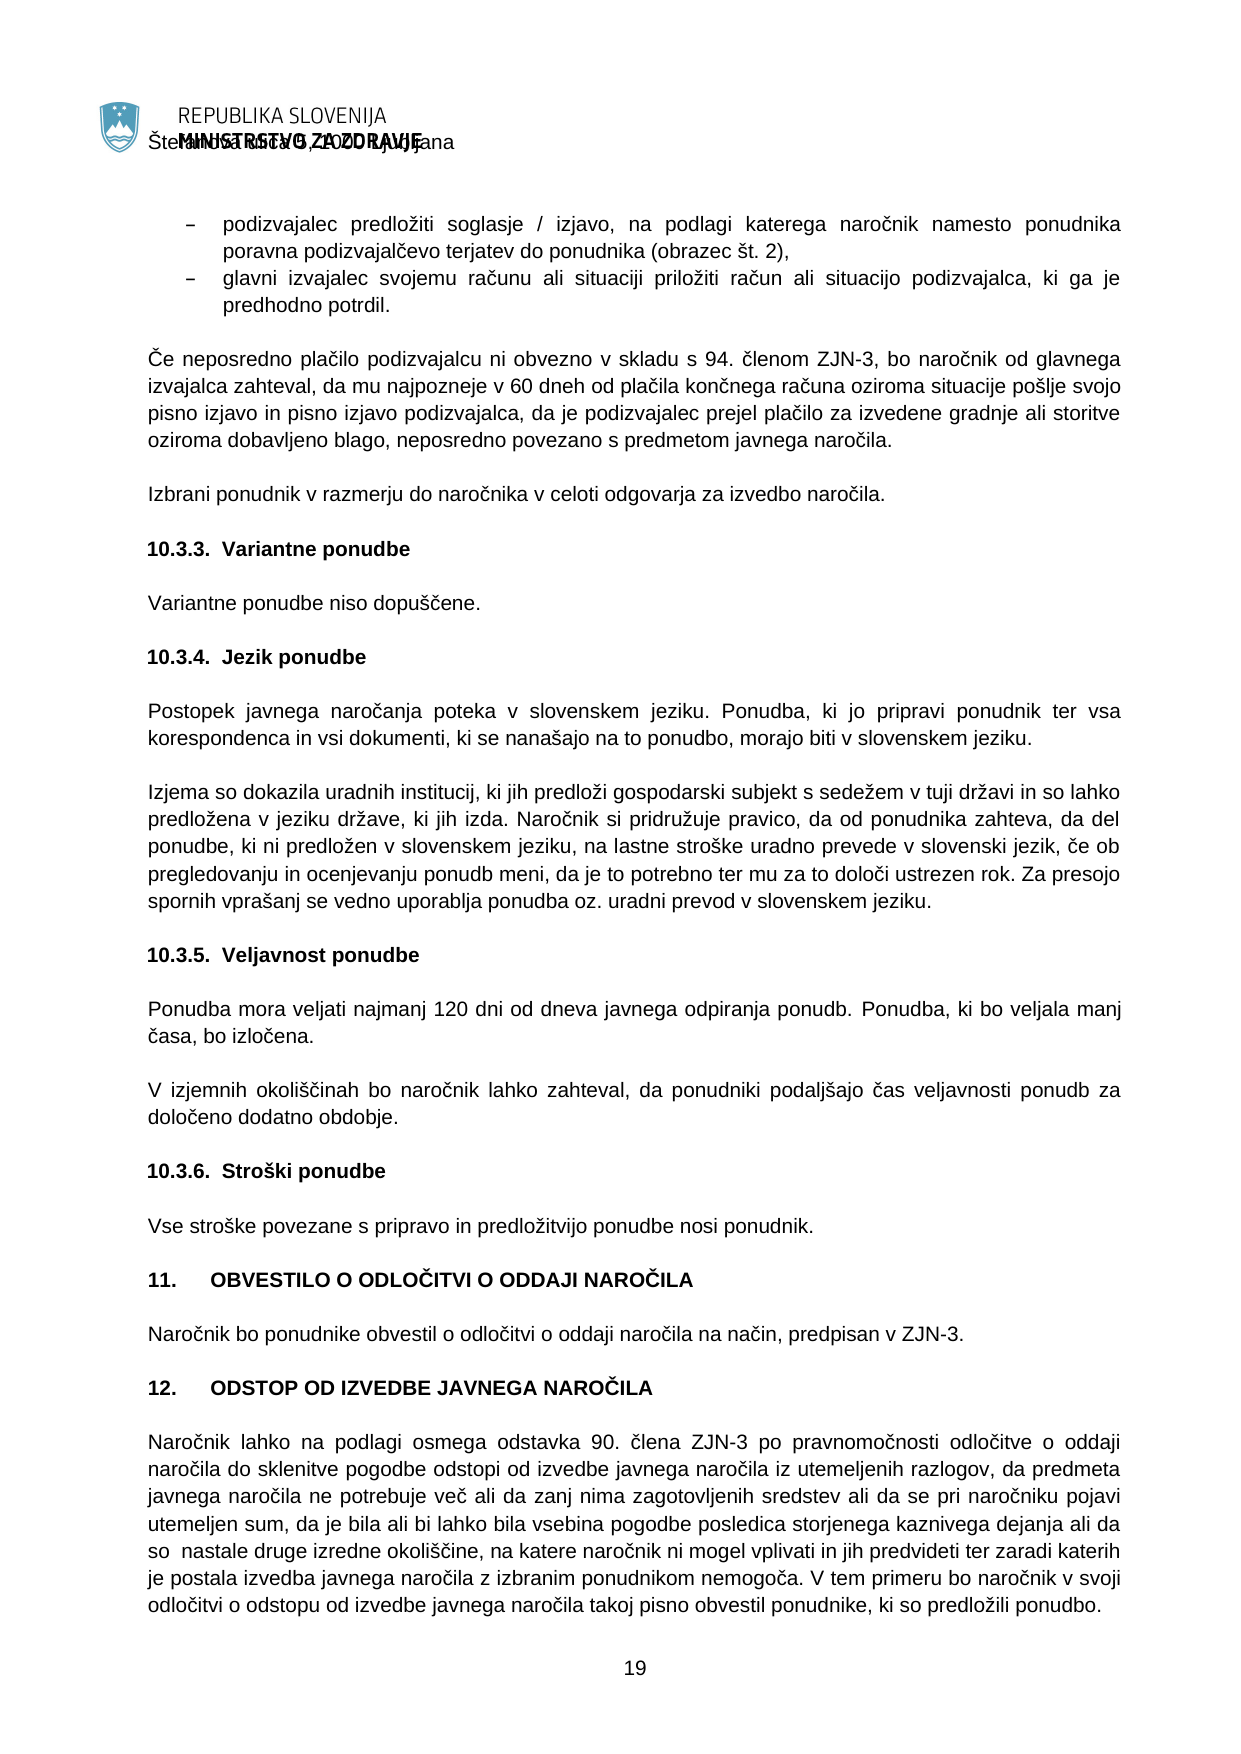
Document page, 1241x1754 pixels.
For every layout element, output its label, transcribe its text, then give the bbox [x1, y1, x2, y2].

text Vse stroške povezane s pripravo in predložitvijo ponudbe nosi ponudnik. [148, 1211, 1122, 1238]
list Variantne ponudbe [147, 534, 1122, 561]
text Postopek javnega naročanja poteka v slovenskem jeziku. Ponudba, ki jo pripravi ponudnik ter vsa korespondenca in vsi dokumenti, ki se nanašajo na to ponudbo, morajo biti v slovenskem jeziku. [148, 697, 1122, 751]
text Variantne ponudbe niso dopuščene. [148, 588, 1122, 616]
text Izjema so dokazila uradnih institucij, ki jih predloži gospodarski subjekt s sedežem v tuji državi in so lahko predložena v jeziku države, ki jih izda. Naročnik si pridružuje pravico, da od ponudnika zahteva, da del ponudbe, ki ni predložen v slovenskem jeziku, na lastne stroške uradno prevede v slovenski jezik, če ob pregledovanju in ocenjevanju ponudb meni, da je to potrebno ter mu za to določi ustrezen rok. Za presojo spornih vprašanj se vedno uporablja ponudba oz. uradni prevod v slovenskem jeziku. [148, 778, 1122, 913]
text Ponudba mora veljati najmanj 120 dni od dneva javnega odpiranja ponudb. Ponudba, ki bo veljala manj časa, bo izločena. [148, 995, 1122, 1049]
text Če neposredno plačilo podizvajalcu ni obvezno v skladu s 94. členom ZJN-3, bo naročnik od glavnega izvajalca zahteval, da mu najpozneje v 60 dneh od plačila končnega računa oziroma situacije pošlje svojo pisno izjavo in pisno izjavo podizvajalca, da je podizvajalec prejel plačilo za izvedene gradnje ali storitve oziroma dobavljeno blago, neposredno povezano s predmetom javnega naročila. [148, 345, 1122, 453]
text Naročnik lahko na podlagi osmega odstavka 90. člena ZJN-3 po pravnomočnosti odločitve o oddaji naročila do sklenitve pogodbe odstopi od izvedbe javnega naročila iz utemeljenih razlogov, da predmeta javnega naročila ne potrebuje več ali da zanj nima zagotovljenih sredstev ali da se pri naročniku pojavi utemeljen sum, da je bila ali bi lahko bila vsebina pogodbe posledica storjenega kaznivega dejanja ali da so nastale druge izredne okoliščine, na katere naročnik ni mogel vplivati in jih predvideti ter zaradi katerih je postala izvedba javnega naročila z izbranim ponudnikom nemogoča. V tem primeru bo naročnik v svoji odločitvi o odstopu od izvedbe javnega naročila takoj pisno obvestil ponudnike, ki so predložili ponudbo. [148, 1428, 1122, 1618]
text Izbrani ponudnik v razmerju do naročnika v celoti odgovarja za izvedbo naročila. [148, 480, 1122, 507]
list ODSTOP OD IZVEDBE JAVNEGA NAROČILA [148, 1374, 1122, 1401]
list Stroški ponudbe [147, 1157, 1122, 1184]
list OBVESTILO O ODLOČITVI O ODDAJI NAROČILA [148, 1266, 1122, 1293]
list Jezik ponudbe [147, 643, 1122, 670]
text Naročnik bo ponudnike obvestil o odločitvi o oddaji naročila na način, predpisan v ZJN-3. [148, 1320, 1122, 1347]
picture [0, 0, 709, 160]
text V izjemnih okoliščinah bo naročnik lahko zahteval, da ponudniki podaljšajo čas veljavnosti ponudb za določeno dodatno obdobje. [148, 1076, 1122, 1130]
list Veljavnost ponudbe [147, 941, 1122, 968]
list glavni izvajalec svojemu računu ali situaciji priložiti račun ali situacijo podizvajalca, ki ga je predhodno potrdil. [185, 263, 1122, 318]
list podizvajalec predložiti soglasje / izjavo, na podlagi katerega naročnik namesto ponudnika poravna podizvajalčevo terjatev do ponudnika (obrazec št. 2), [185, 209, 1122, 263]
